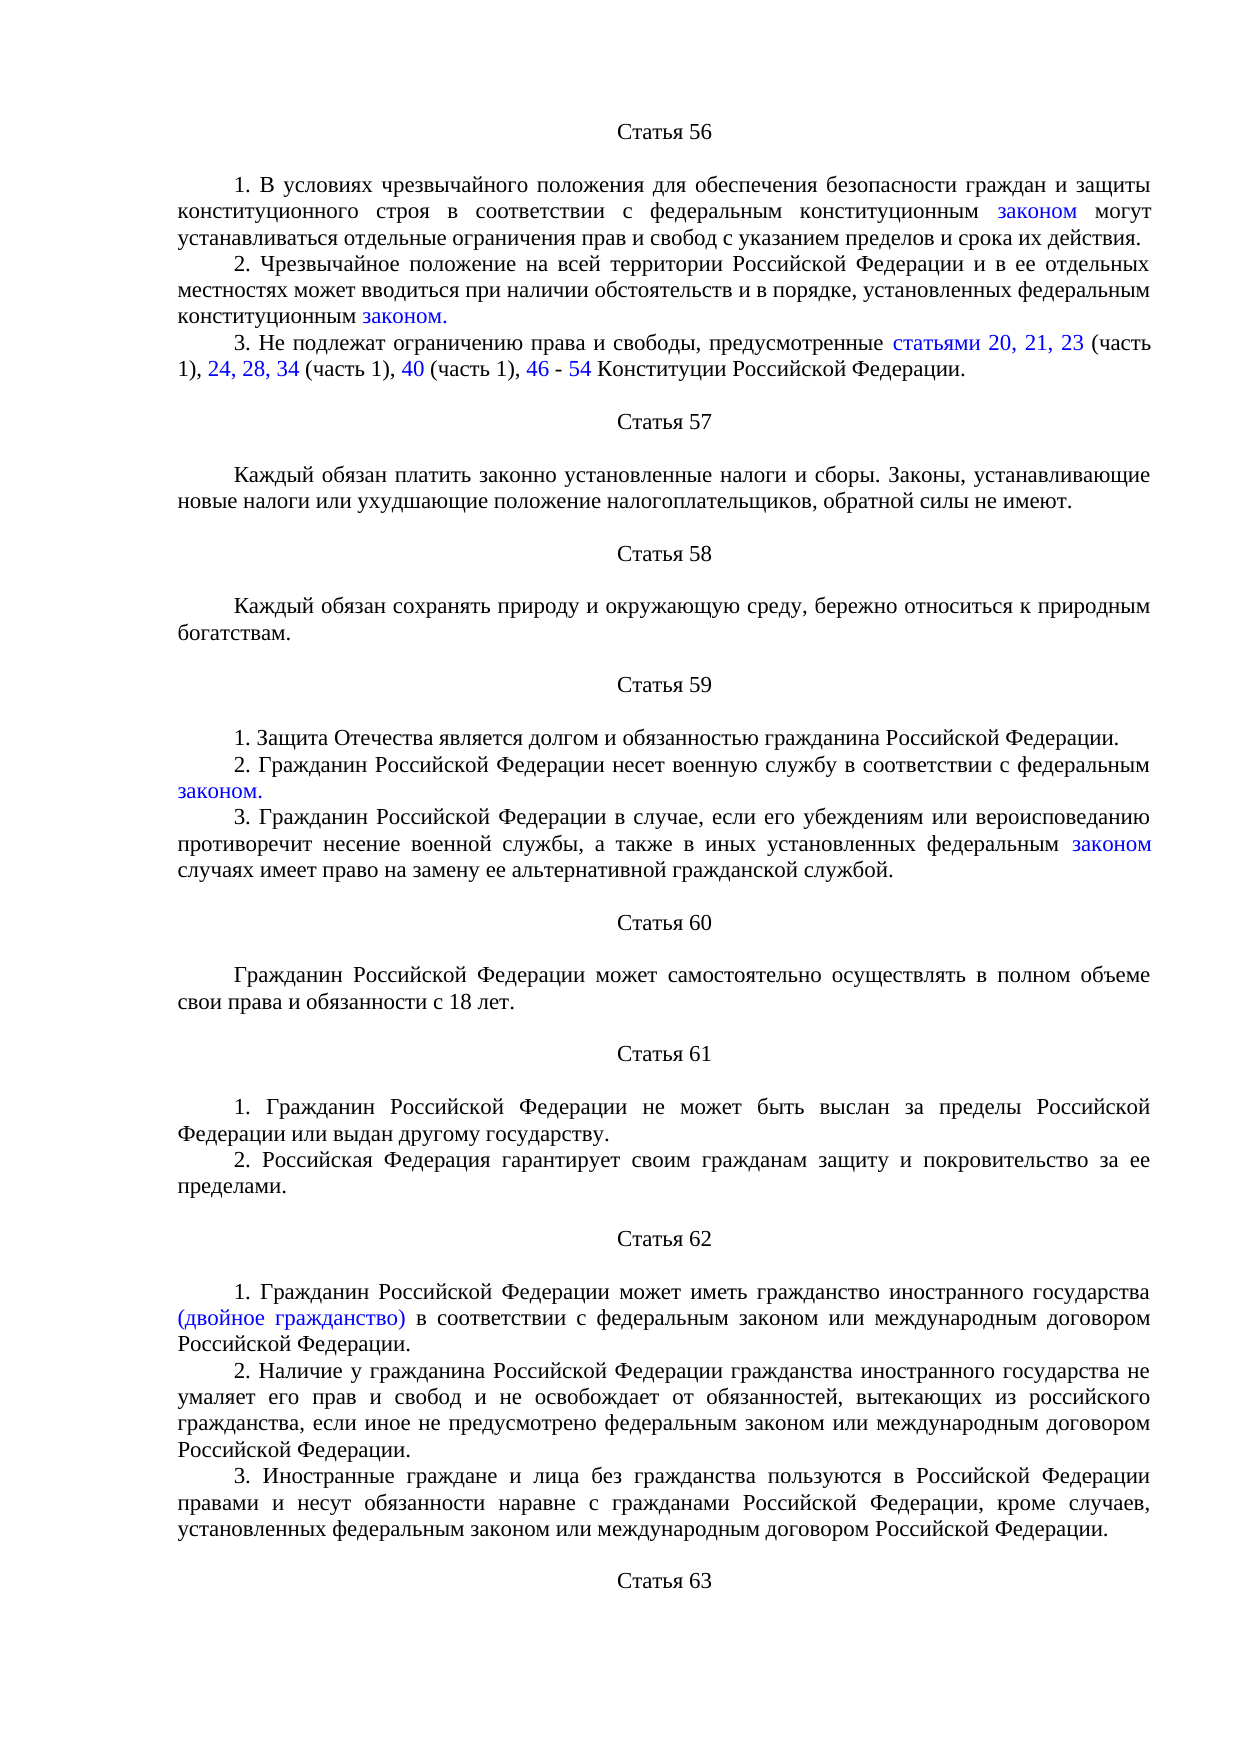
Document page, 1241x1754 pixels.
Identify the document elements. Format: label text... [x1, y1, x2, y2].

text 1. В условиях чрезвычайного положения для обеспечения безопасности граждан и защиты конституционного строя в соответствии с федеральным конституционным законом могут устанавливаться отдельные ограничения прав и свобод с указанием пределов и срока их действия. [177, 171, 1152, 250]
text Статья 63 [177, 1568, 1152, 1594]
text Статья 59 [177, 672, 1152, 698]
text Статья 57 [177, 408, 1152, 434]
text 2. Чрезвычайное положение на всей территории Российской Федерации и в ее отдельных местностях может вводиться при наличии обстоятельств и в порядке, установленных федеральным конституционным законом. [177, 250, 1152, 329]
text 1. Защита Отечества является долгом и обязанностью гражданина Российской Федерации. [177, 724, 1152, 751]
text Каждый обязан сохранять природу и окружающую среду, бережно относиться к природным богатствам. [177, 592, 1152, 645]
text 2. Гражданин Российской Федерации несет военную службу в соответствии с федеральным законом. [177, 751, 1152, 803]
text 3. Иностранные граждане и лица без гражданства пользуются в Российской Федерации правами и несут обязанности наравне с гражданами Российской Федерации, кроме случаев, установленных федеральным законом или международным договором Российской Федерации. [177, 1462, 1152, 1541]
text Статья 56 [177, 118, 1152, 144]
text 3. Не подлежат ограничению права и свободы, предусмотренные статьями 20, 21, 23 (часть 1), 24, 28, 34 (часть 1), 40 (часть 1), 46 - 54 Конституции Российской Федерации. [177, 329, 1152, 382]
text 3. Гражданин Российской Федерации в случае, если его убеждениям или вероисповеданию противоречит несение военной службы, а также в иных установленных федеральным законом случаях имеет право на замену ее альтернативной гражданской службой. [177, 803, 1152, 882]
text Гражданин Российской Федерации может самостоятельно осуществлять в полном объеме свои права и обязанности с 18 лет. [177, 961, 1152, 1014]
text 1. Гражданин Российской Федерации может иметь гражданство иностранного государства (двойное гражданство) в соответствии с федеральным законом или международным договором Российской Федерации. [177, 1278, 1152, 1357]
text 2. Наличие у гражданина Российской Федерации гражданства иностранного государства не умаляет его прав и свобод и не освобождает от обязанностей, вытекающих из российского гражданства, если иное не предусмотрено федеральным законом или международным договором Российской Федерации. [177, 1357, 1152, 1462]
text 1. Гражданин Российской Федерации не может быть выслан за пределы Российской Федерации или выдан другому государству. [177, 1093, 1152, 1146]
text Статья 60 [177, 909, 1152, 935]
text Статья 61 [177, 1041, 1152, 1067]
text Статья 58 [177, 540, 1152, 566]
text Статья 62 [177, 1225, 1152, 1251]
text 2. Российская Федерация гарантирует своим гражданам защиту и покровительство за ее пределами. [177, 1146, 1152, 1199]
text Каждый обязан платить законно установленные налоги и сборы. Законы, устанавливающие новые налоги или ухудшающие положение налогоплательщиков, обратной силы не имеют. [177, 461, 1152, 513]
